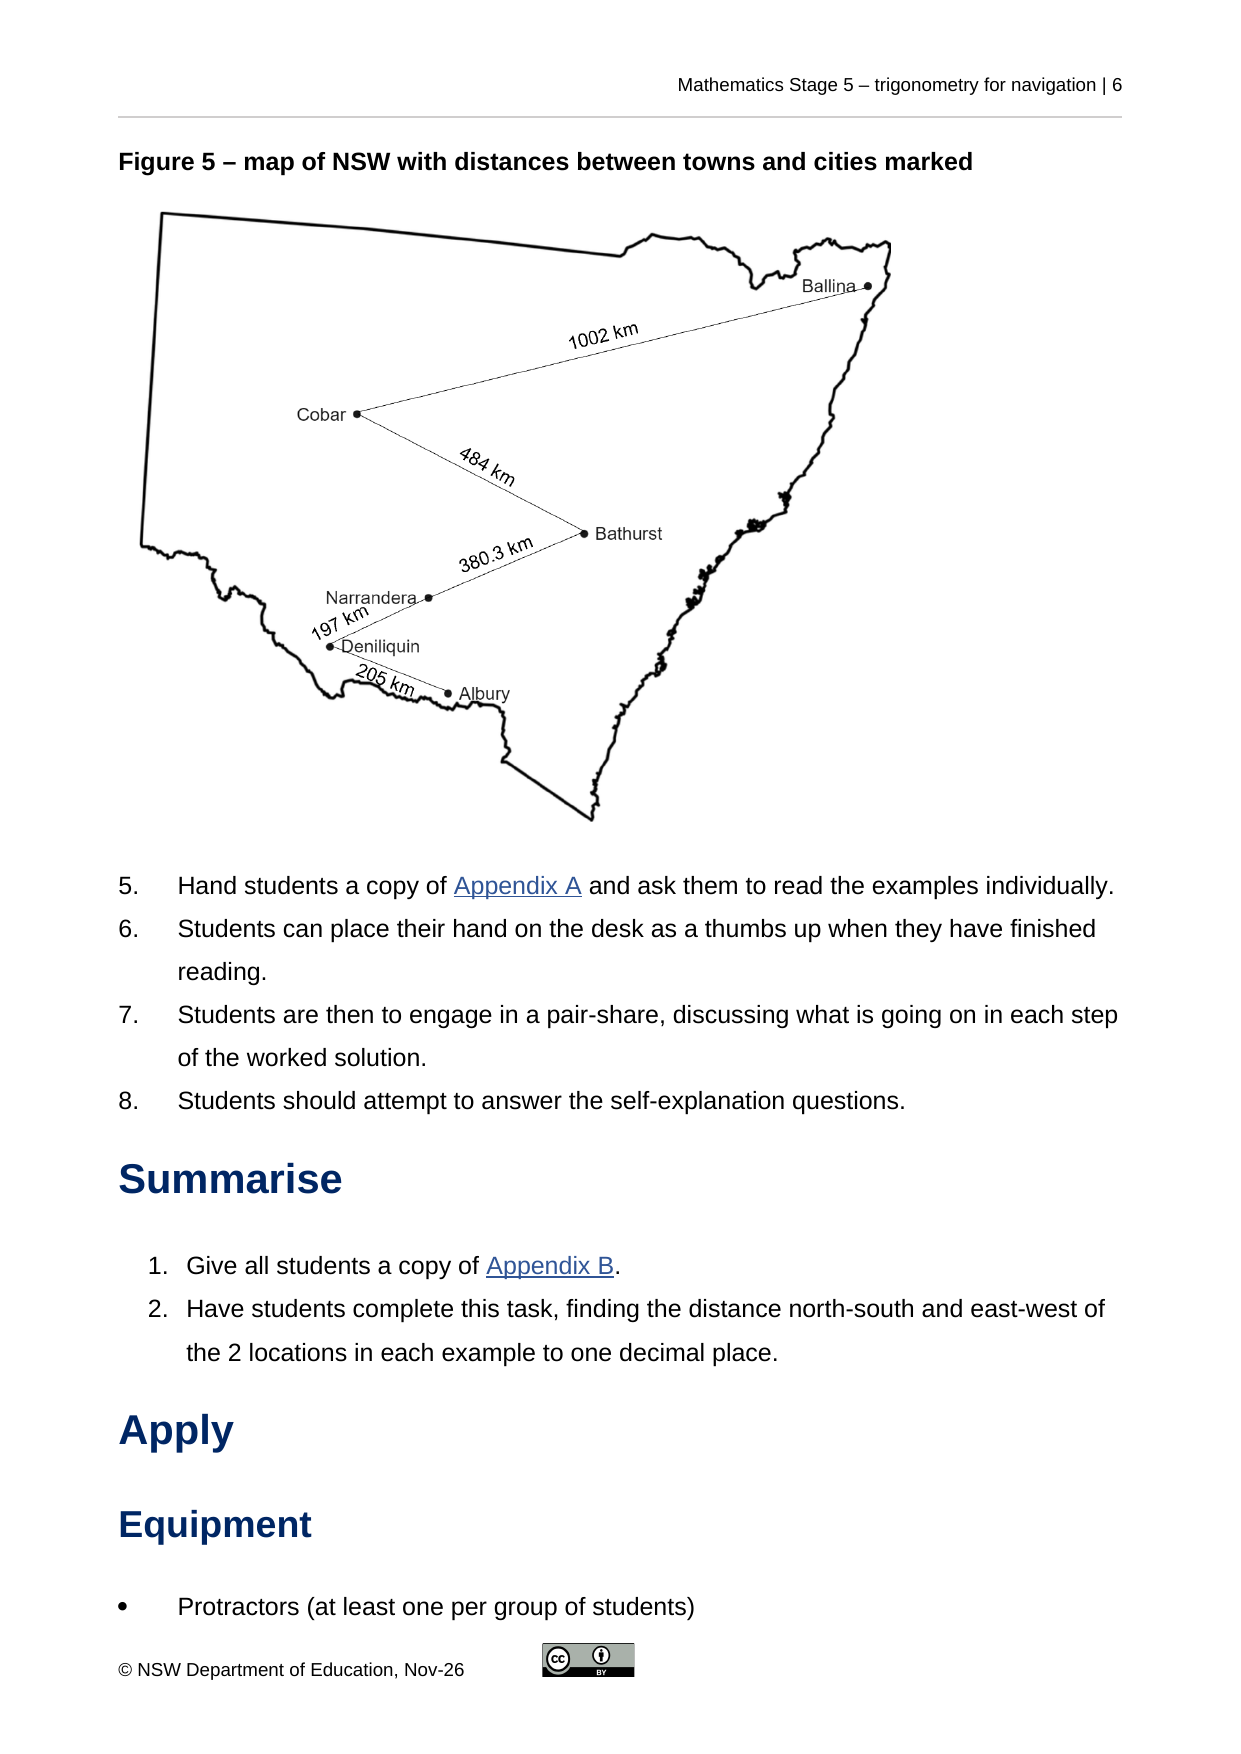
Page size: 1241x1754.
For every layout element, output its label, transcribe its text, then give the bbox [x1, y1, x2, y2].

list Have students complete this task, finding the distance north-south and east-west of the 2 locations in each example to one decimal place. [148, 1294, 1122, 1366]
list Students can place their hand on the desk as a thumbs up when they have finished reading. [118, 914, 1122, 986]
picture [542, 1643, 635, 1677]
subtitle Apply [118, 1406, 1122, 1454]
subtitle Equipment [118, 1503, 1122, 1546]
list Students are then to engage in a pair-share, discussing what is going on in each step of the worked solution. [118, 1000, 1122, 1072]
text Figure 5 – map of NSW with distances between towns and cities marked [118, 147, 1122, 175]
subtitle Summarise [118, 1154, 1122, 1202]
list Give all students a copy of Appendix B. [148, 1251, 1122, 1280]
list Students should attempt to answer the self-explanation questions. [118, 1086, 1122, 1115]
picture [118, 200, 897, 832]
list Hand students a copy of Appendix A and ask them to read the examples individually. [118, 871, 1122, 899]
list Protractors (at least one per group of students) [118, 1592, 1122, 1621]
